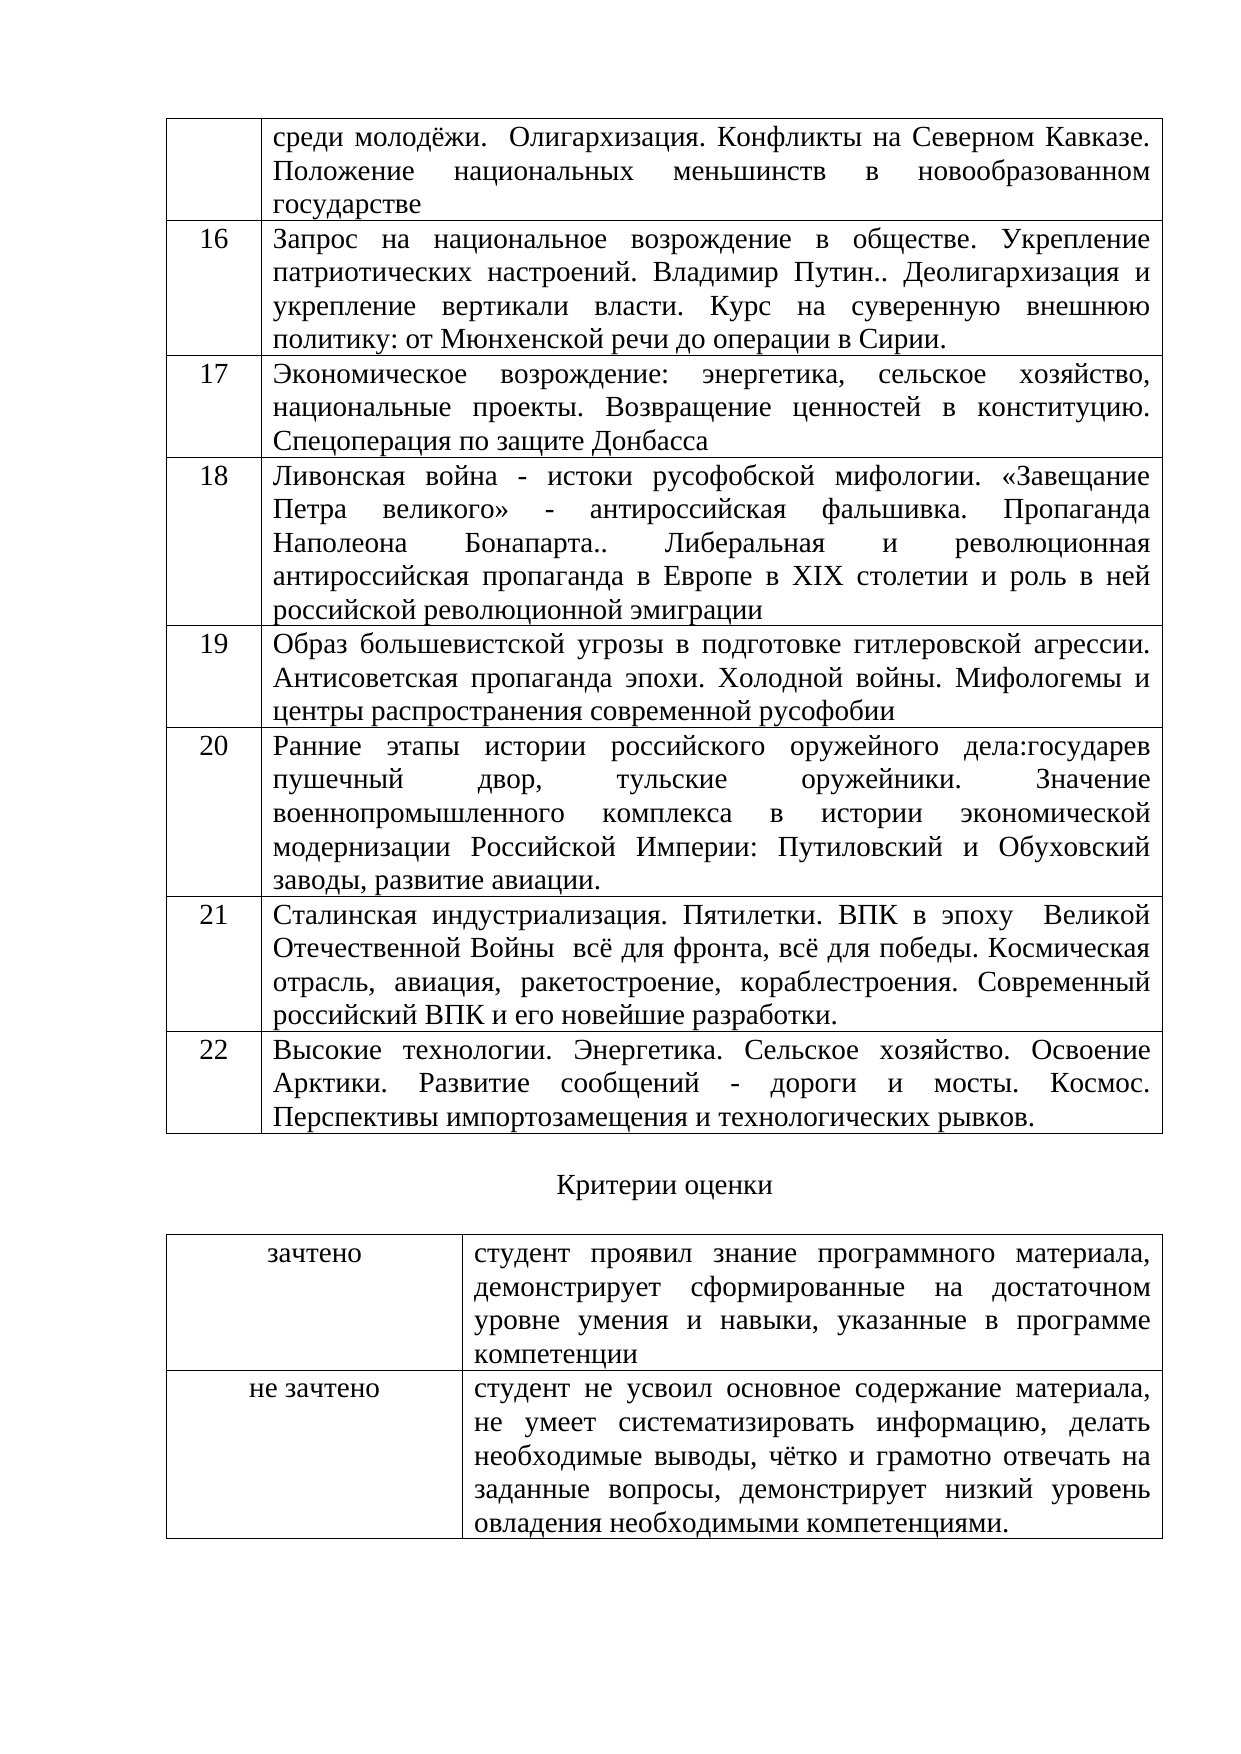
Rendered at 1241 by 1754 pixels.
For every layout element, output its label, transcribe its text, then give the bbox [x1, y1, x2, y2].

table_cell Экономическое возрождение: энергетика, сельское хозяйство, национальные проекты. Возвращение ценностей в конституцию. Спецоперация по защите Донбасса [262, 356, 1162, 457]
table_cell 20 [167, 728, 261, 896]
table_cell 17 [167, 356, 261, 457]
table_cell 22 [167, 1032, 261, 1133]
table_cell Образ большевистской угрозы в подготовке гитлеровской агрессии. Антисоветская пропаганда эпохи. Холодной войны. Мифологемы и центры распространения современной русофобии [262, 626, 1162, 727]
table_header зачтено [167, 1235, 462, 1369]
table_cell студент не усвоил основное содержание материала, не умеет систематизировать информацию, делать необходимые выводы, чётко и грамотно отвечать на заданные вопросы, демонстрирует низкий уровень овладения необходимыми компетенциями. [463, 1371, 1162, 1538]
table_cell 18 [167, 458, 261, 625]
table_cell 21 [167, 897, 261, 1031]
table_cell Запрос на национальное возрождение в обществе. Укрепление патриотических настроений. Владимир Путин.. Деолигархизация и укрепление вертикали власти. Курс на суверенную внешнюю политику: от Мюнхенской речи до операции в Сирии. [262, 221, 1162, 355]
text Критерии оценки [177, 1167, 1152, 1201]
table_cell Ливонская война - истоки русофобской мифологии. «Завещание Петра великого» - антироссийская фальшивка. Пропаганда Наполеона Бонапарта.. Либеральная и революционная антироссийская пропаганда в Европе в XIX столетии и роль в ней российской революционной эмиграции [262, 458, 1162, 625]
table_header студент проявил знание программного материала, демонстрирует сформированные на достаточном уровне умения и навыки, указанные в программе компетенции [463, 1235, 1162, 1369]
table_cell Сталинская индустриализация. Пятилетки. ВПК в эпоху Великой Отечественной Войны всё для фронта, всё для победы. Космическая отрасль, авиация, ракетостроение, кораблестроения. Современный российский ВПК и его новейшие разработки. [262, 897, 1162, 1031]
table_cell не зачтено [167, 1371, 462, 1538]
table_cell Ранние этапы истории российского оружейного дела:государев пушечный двор, тульские оружейники. Значение военнопромышленного комплекса в истории экономической модернизации Российской Империи: Путиловский и Обуховский заводы, развитие авиации. [262, 728, 1162, 896]
table_cell 16 [167, 221, 261, 355]
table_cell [262, 119, 1162, 220]
table_cell Высокие технологии. Энергетика. Сельское хозяйство. Освоение Арктики. Развитие сообщений - дороги и мосты. Космос. Перспективы импортозамещения и технологических рывков. [262, 1032, 1162, 1133]
table_cell 15 [167, 119, 261, 220]
table_cell 19 [167, 626, 261, 727]
